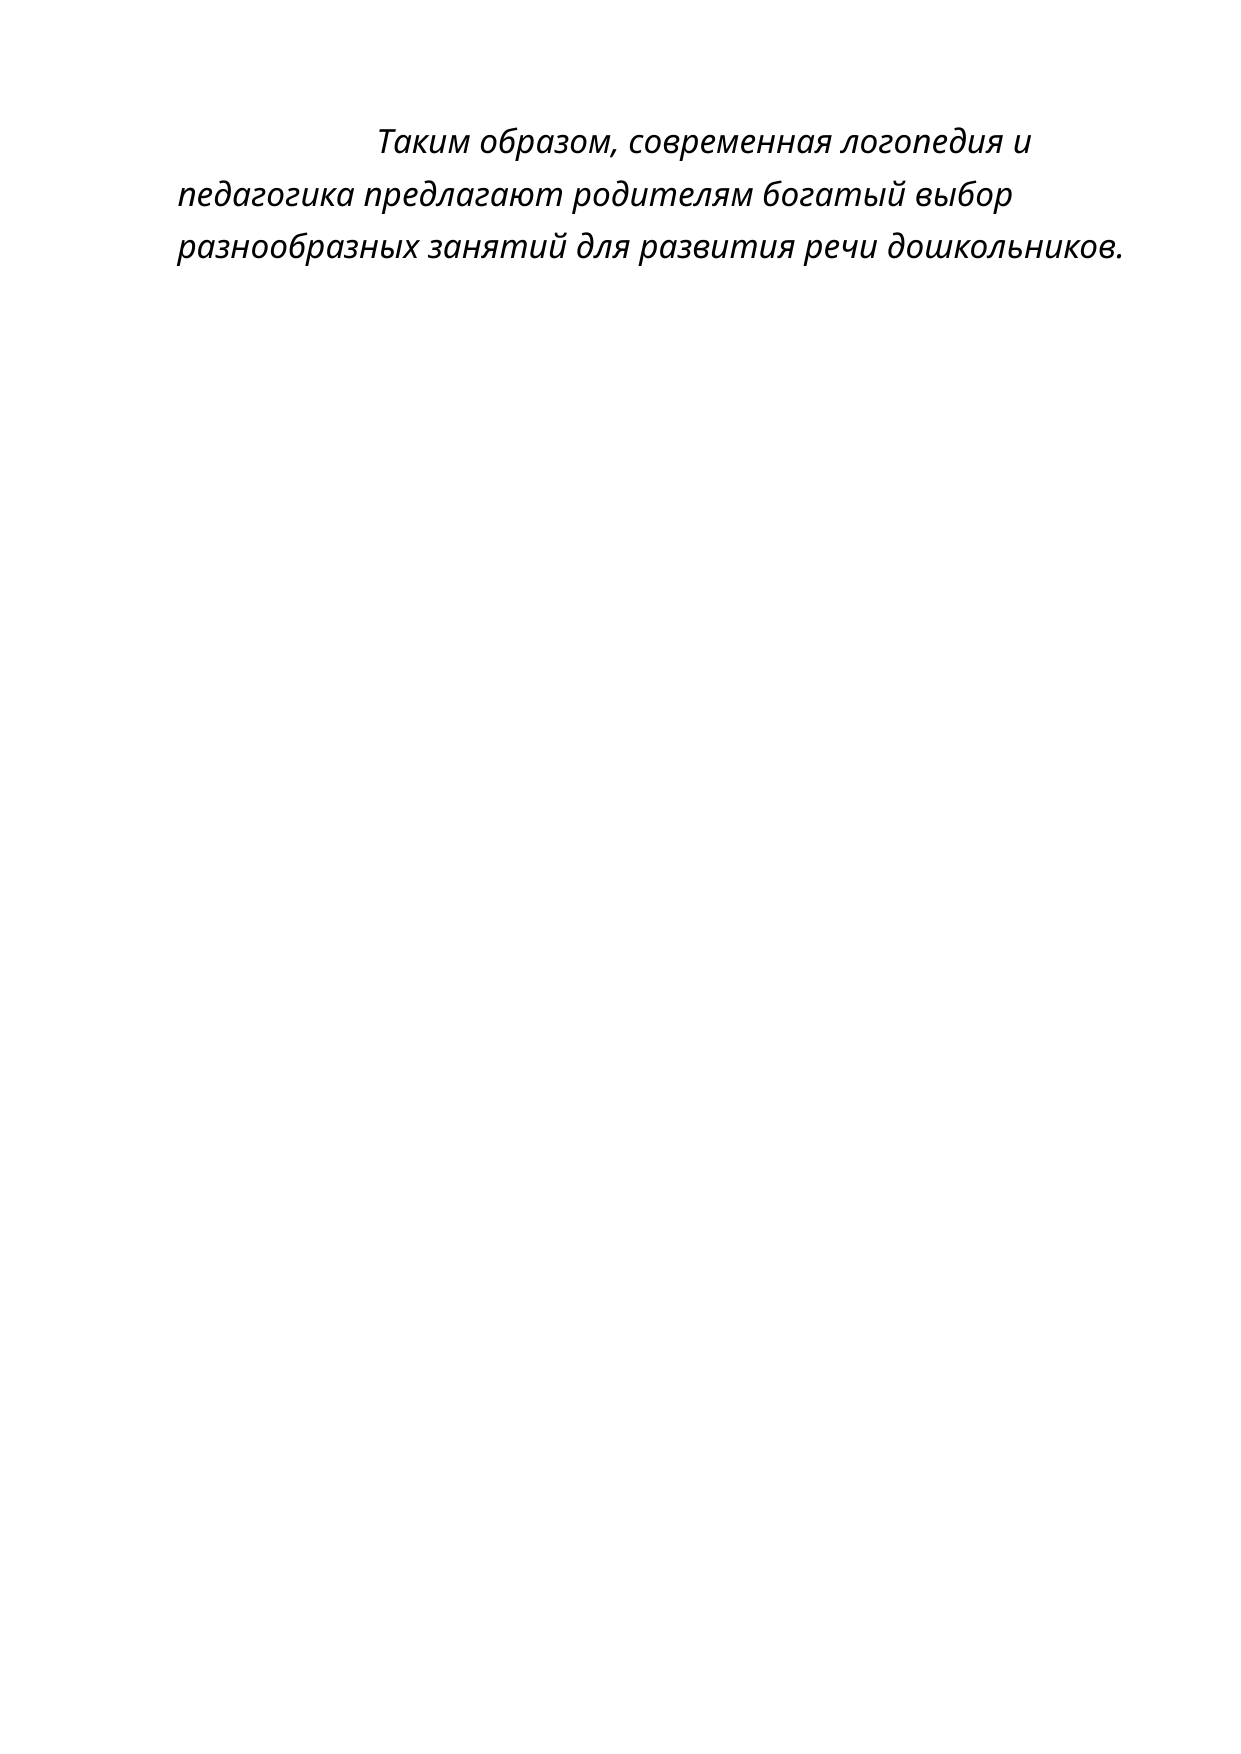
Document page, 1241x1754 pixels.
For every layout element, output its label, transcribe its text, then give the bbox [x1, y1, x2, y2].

text Таким образом, современная логопедия и педагогика предлагают родителям богатый выбор разнообразных занятий для развития речи дошкольников. [177, 118, 1152, 268]
